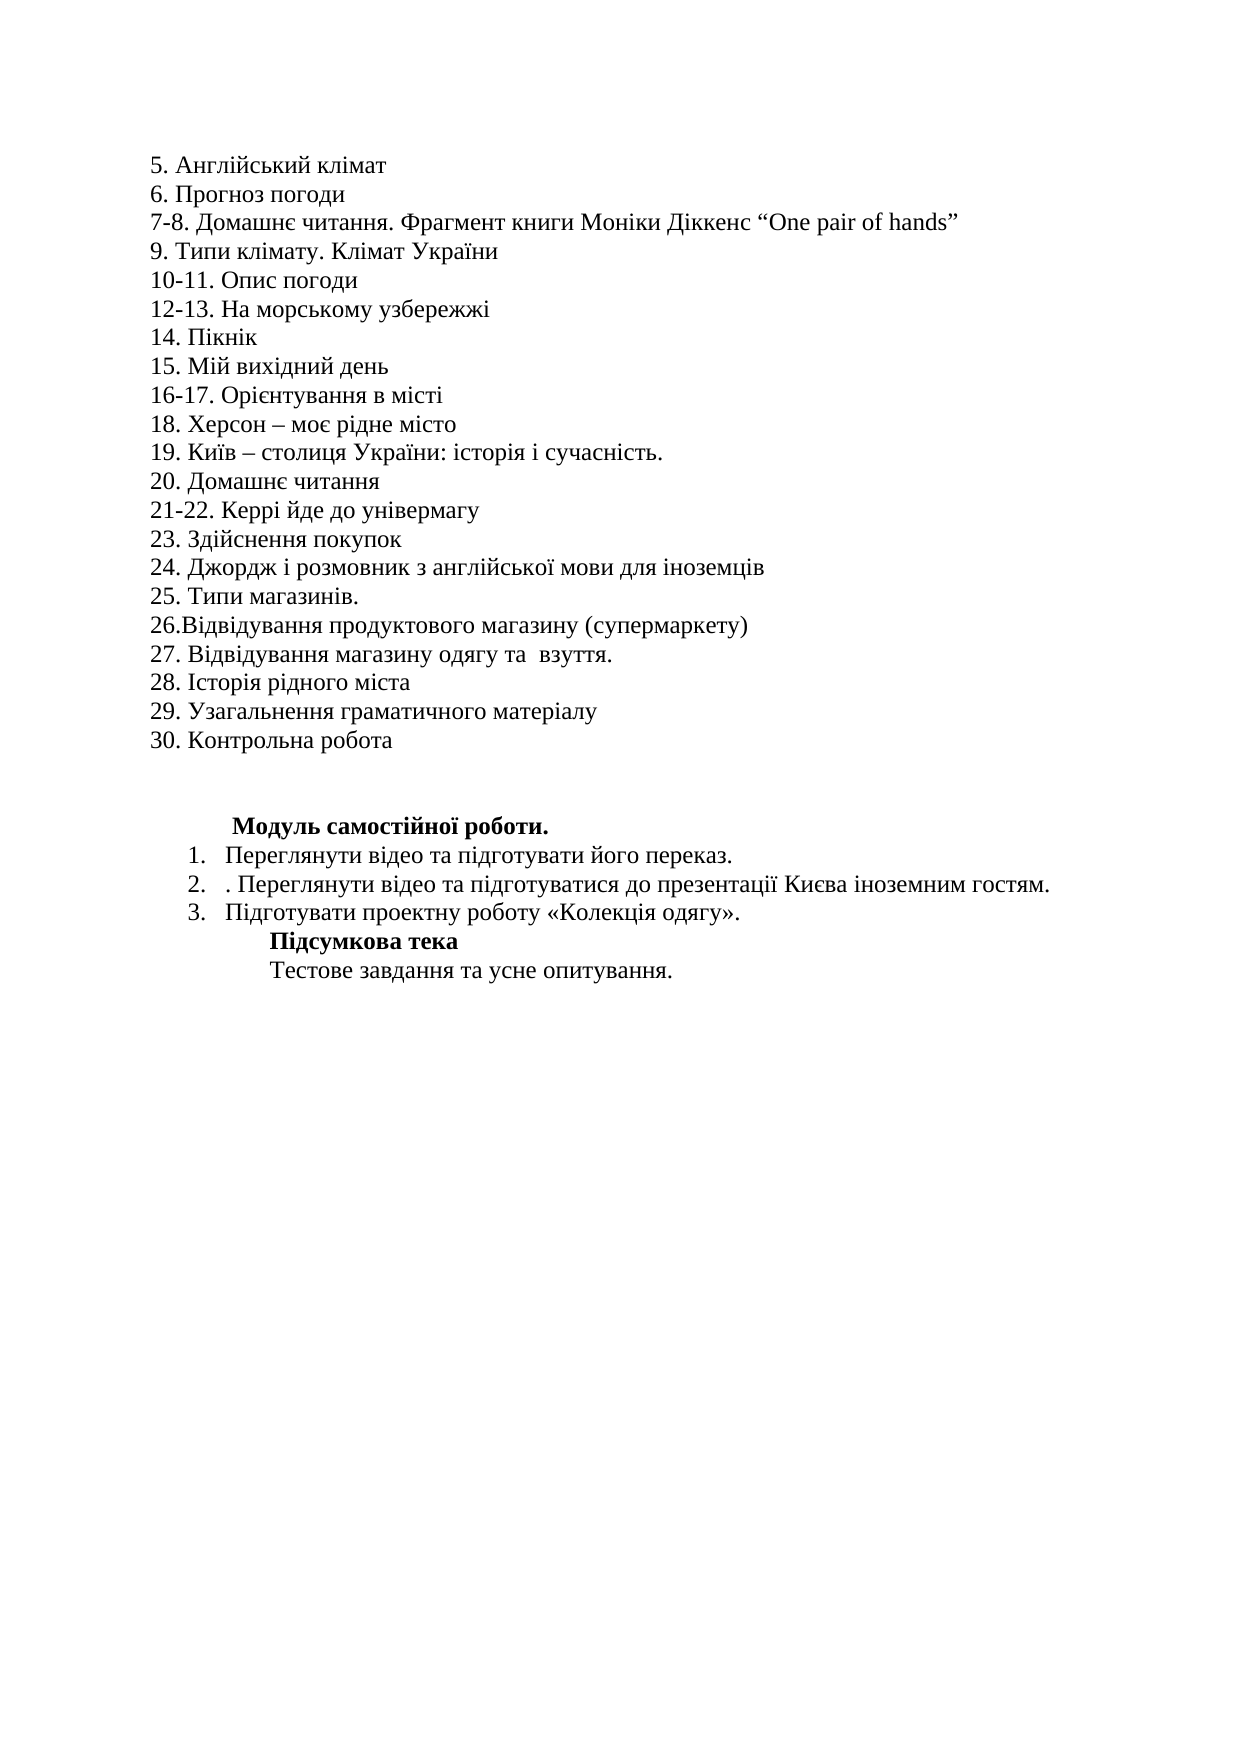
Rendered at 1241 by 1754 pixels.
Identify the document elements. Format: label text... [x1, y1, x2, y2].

list 29. Узагальнення граматичного матеріалу [150, 696, 1090, 725]
list . Переглянути відео та підготуватися до презентації Києва іноземним гостям. [187, 869, 1090, 897]
list 26.Відвідування продуктового магазину (супермаркету) [150, 610, 1090, 639]
list 6. Прогноз погоди [150, 179, 1090, 207]
list 15. Мій вихідний день [150, 351, 1090, 380]
list 12-13. На морському узбережжі [150, 294, 1090, 322]
list 27. Відвідування магазину одягу та взуття. [150, 639, 1090, 667]
list Підготувати проектну роботу «Колекція одягу». [187, 897, 1090, 926]
list 24. Джордж і розмовник з англійської мови для іноземців [150, 552, 1090, 581]
list 9. Типи клімату. Клімат України [150, 236, 1090, 265]
list 10-11. Опис погоди [150, 265, 1090, 294]
list 30. Контрольна робота [150, 725, 1090, 754]
list 18. Херсон – моє рідне місто [150, 409, 1090, 437]
list 20. Домашнє читання [150, 466, 1090, 495]
list 16-17. Орієнтування в місті [150, 380, 1090, 409]
list 28. Історія рідного міста [150, 667, 1090, 696]
list 21-22. Керрі йде до універмагу [150, 495, 1090, 524]
list Підсумкова тека [269, 926, 1090, 955]
list Переглянути відео та підготувати його переказ. [187, 840, 1090, 869]
list 7-8. Домашнє читання. Фрагмент книги Моніки Діккенс “One pair of hands” [150, 207, 1090, 236]
list 23. Здійснення покупок [150, 524, 1090, 552]
list 14. Пікнік [150, 322, 1090, 351]
list Тестове завдання та усне опитування. [269, 955, 1090, 984]
list 19. Київ – столиця України: історія і сучасність. [150, 437, 1090, 466]
list Модуль самостійної роботи. [232, 811, 1090, 840]
list 25. Типи магазинів. [150, 581, 1090, 610]
list 5. Англійський клімат [150, 150, 1090, 179]
